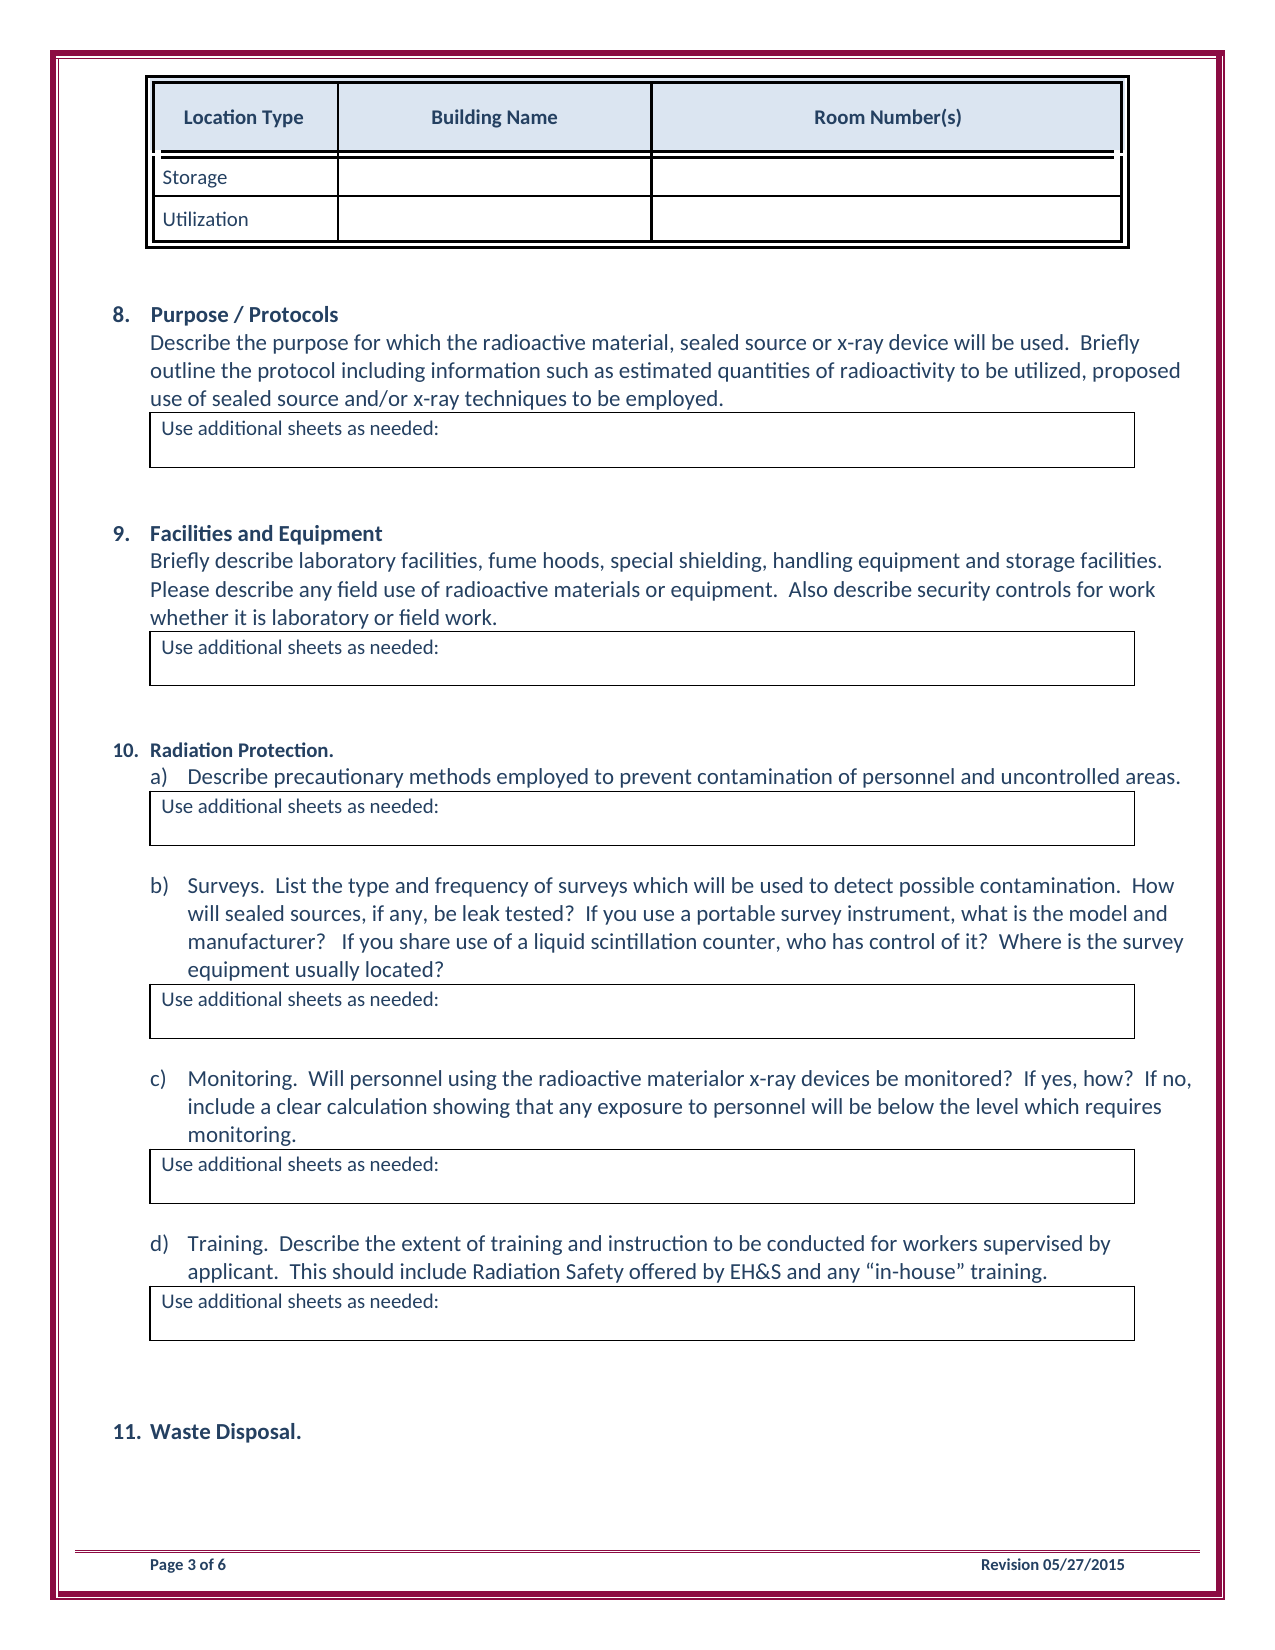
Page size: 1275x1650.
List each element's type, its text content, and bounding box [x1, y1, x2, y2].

list Waste Disposal. [112, 1417, 1200, 1445]
table_cell [653, 150, 1125, 195]
table_header Location Type [150, 78, 338, 150]
table_cell [339, 159, 650, 195]
table_header Building Name [339, 84, 650, 150]
text Describe the purpose for which the radioactive material, sealed source or x-ray device will be used. Briefly outline the protocol including information such as estimated quantities of radioactivity to be utilized, proposed use of sealed source and/or x-ray techniques to be employed. [150, 328, 1200, 412]
table_header Use additional sheets as needed: [151, 632, 1134, 685]
list Radiation Protection. [112, 737, 1200, 762]
list Surveys. List the type and frequency of surveys which will be used to detect possible contamination. How will sealed sources, if any, be leak tested? If you use a portable survey instrument, what is the model and manufacturer? If you share use of a liquid scintillation counter, who has control of it? Where is the survey equipment usually located? [150, 871, 1200, 983]
text 8. Purpose / Protocols [112, 300, 1200, 328]
table_header Use additional sheets as needed: [151, 413, 1134, 467]
table_header Use additional sheets as needed: [151, 985, 1134, 1038]
table_cell [339, 197, 650, 240]
table_header Use additional sheets as needed: [151, 1150, 1134, 1203]
table_header Room Number(s) [651, 78, 1125, 150]
list Facilities and Equipment [112, 519, 1200, 547]
table_cell [653, 197, 1120, 240]
table_header Use additional sheets as needed: [151, 1287, 1134, 1340]
table_cell Storage [150, 150, 337, 195]
list Training. Describe the extent of training and instruction to be conducted for workers supervised by applicant. This should include Radiation Safety offered by EH&S and any “in-house” training. [150, 1229, 1200, 1286]
list Monitoring. Will personnel using the radioactive materialor x-ray devices be monitored? If yes, how? If no, include a clear calculation showing that any exposure to personnel will be below the level which requires monitoring. [150, 1064, 1200, 1148]
list Describe precautionary methods employed to prevent contamination of personnel and uncontrolled areas. [150, 762, 1200, 791]
table_header Use additional sheets as needed: [151, 792, 1134, 845]
table_cell Utilization [155, 197, 337, 240]
text Briefly describe laboratory facilities, fume hoods, special shielding, handling equipment and storage facilities. Please describe any field use of radioactive materials or equipment. Also describe security controls for work whether it is laboratory or field work. [150, 547, 1200, 631]
